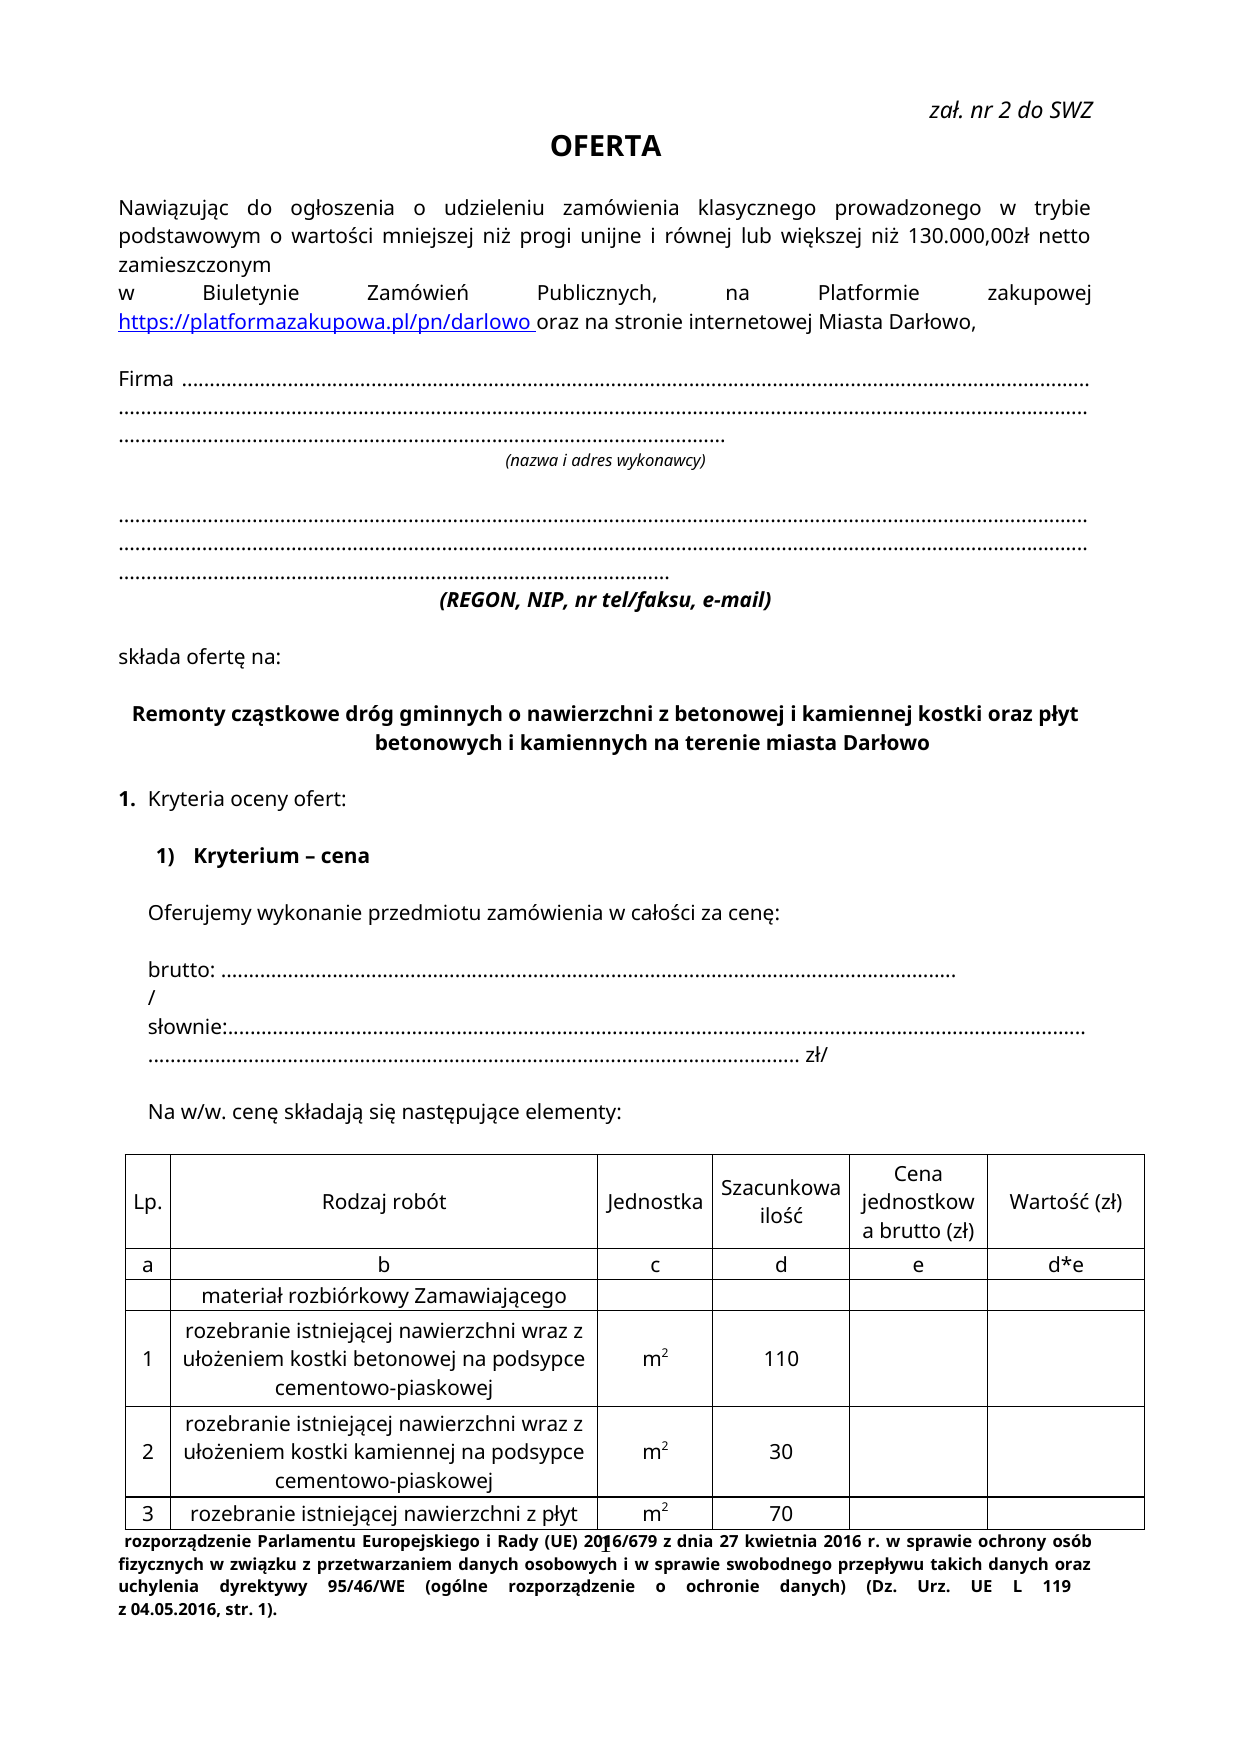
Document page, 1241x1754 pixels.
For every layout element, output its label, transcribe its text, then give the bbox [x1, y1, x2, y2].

table_cell [713, 1280, 849, 1310]
text (REGON, NIP, nr tel/faksu, e-mail) [118, 585, 1093, 614]
table_header Szacunkowa ilość [713, 1155, 849, 1248]
text Oferujemy wykonanie przedmiotu zamówienia w całości za cenę: [118, 898, 1093, 927]
table_cell 3 [126, 1498, 170, 1528]
table_cell [988, 1280, 1144, 1310]
table_cell [850, 1498, 987, 1528]
text /słownie:............................................................................................................................................................................................................................................................................... zł/ [148, 983, 1093, 1069]
text Firma .............................................................................................................................................................................................................................................................................................................................................................................................................................................................. [118, 364, 1093, 449]
table_cell e [850, 1249, 987, 1279]
table_header Cena jednostkowa brutto (zł) [850, 1155, 987, 1248]
table_cell [988, 1498, 1144, 1528]
list Kryteria oceny ofert: [118, 784, 1093, 813]
table_cell 30 [713, 1407, 849, 1496]
table_cell [598, 1280, 712, 1310]
table_cell [850, 1280, 987, 1310]
table_cell d*e [988, 1249, 1144, 1279]
table_cell m2 [598, 1311, 712, 1406]
table_header Rodzaj robót [171, 1155, 597, 1248]
text ............................................................................................................................................................................................................................................................................................................................................................................................................................................................... [118, 500, 1093, 585]
table_header Wartość (zł) [988, 1155, 1144, 1248]
table_cell 110 [713, 1311, 849, 1406]
table_cell [850, 1311, 987, 1406]
text Nawiązując do ogłoszenia o udzieleniu zamówienia klasycznego prowadzonego w trybie podstawowym o wartości mniejszej niż progi unijne i równej lub większej niż 130.000,00zł netto zamieszczonym w Biuletynie Zamówień Publicznych, na Platformie zakupowej https://platformazakupowa.pl/pn/darlowo oraz na stronie internetowej Miasta Darłowo, [118, 193, 1093, 335]
text zał. nr 2 do SWZ [118, 94, 1093, 125]
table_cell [171, 1498, 597, 1528]
table_cell materiał rozbiórkowy Zamawiającego [171, 1280, 597, 1310]
text składa ofertę na: [118, 642, 1093, 671]
table_cell [850, 1407, 987, 1496]
text brutto: .................................................................................................................................... [148, 955, 1093, 983]
table_cell [988, 1407, 1144, 1496]
table_cell rozebranie istniejącej nawierzchni wraz z ułożeniem kostki betonowej na podsypce cementowo-piaskowej [171, 1311, 597, 1406]
list Kryterium – cena [156, 841, 1093, 870]
text Na w/w. cenę składają się następujące elementy: [148, 1097, 1093, 1126]
table_cell 1 [126, 1311, 170, 1406]
table_cell m2 [598, 1407, 712, 1496]
table_cell [988, 1311, 1144, 1406]
table_cell c [598, 1249, 712, 1279]
table_cell 2 [126, 1407, 170, 1496]
table_cell 70 [713, 1498, 849, 1528]
table_cell m2 [598, 1498, 712, 1528]
table_cell a [126, 1249, 170, 1279]
table_header Jednostka [598, 1155, 712, 1248]
text OFERTA [118, 125, 1093, 164]
table_cell b [171, 1249, 597, 1279]
table_cell d [713, 1249, 849, 1279]
text (nazwa i adres wykonawcy) [118, 449, 1093, 472]
table_header Lp. [126, 1155, 170, 1248]
table_cell rozebranie istniejącej nawierzchni wraz z ułożeniem kostki kamiennej na podsypce cementowo-piaskowej [171, 1407, 597, 1496]
table_cell [126, 1280, 170, 1310]
text Remonty cząstkowe dróg gminnych o nawierzchni z betonowej i kamiennej kostki oraz płyt betonowych i kamiennych na terenie miasta Darłowo [118, 699, 1093, 756]
